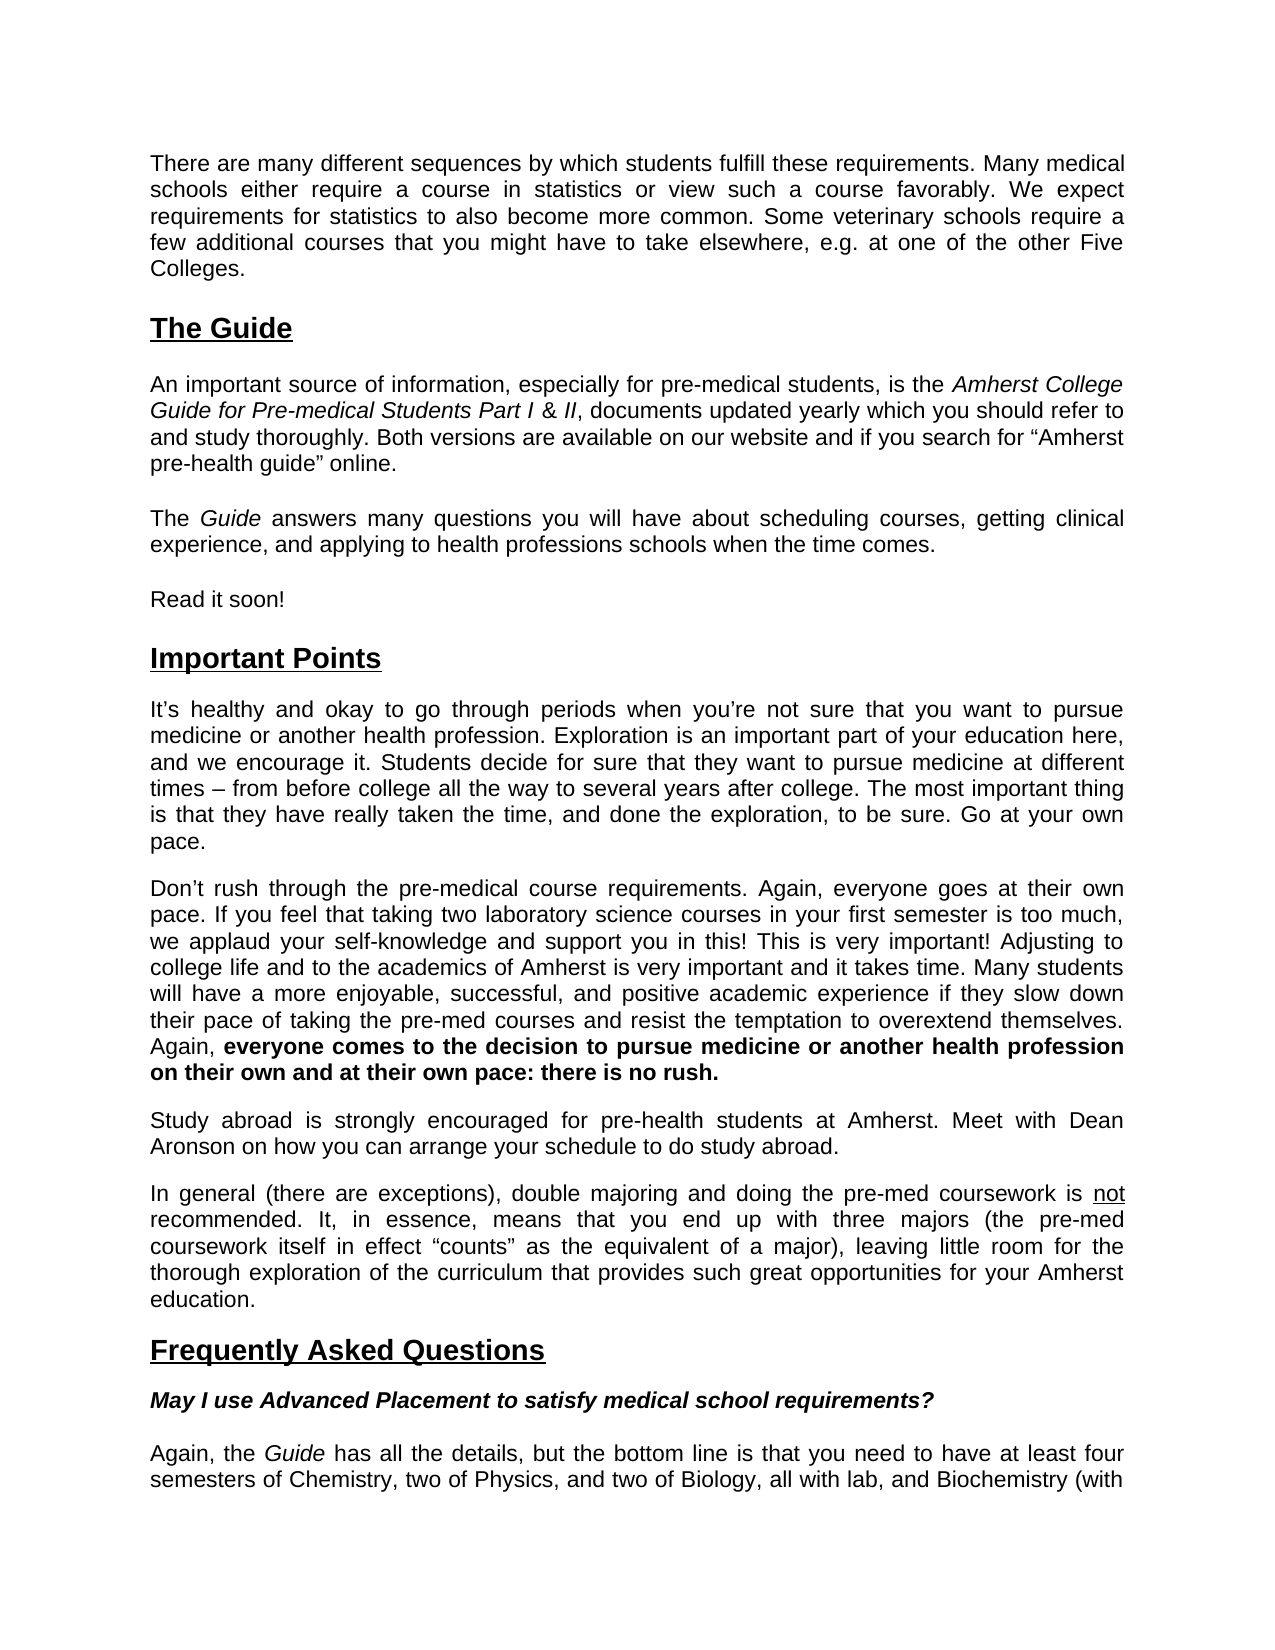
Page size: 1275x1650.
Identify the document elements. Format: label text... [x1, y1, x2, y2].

text Study abroad is strongly encouraged for pre-health students at Amherst. Meet with Dean Aronson on how you can arrange your schedule to do study abroad. [150, 1107, 1125, 1159]
text Don’t rush through the pre-medical course requirements. Again, everyone goes at their own pace. If you feel that taking two laboratory science courses in your first semester is too much, we applaud your self-knowledge and support you in this! This is very important! Adjusting to college life and to the academics of Amherst is very important and it takes time. Many students will have a more enjoyable, successful, and positive academic experience if they slow down their pace of taking the pre-med courses and resist the temptation to overextend themselves. Again, everyone comes to the decision to pursue medicine or another health profession on their own and at their own pace: there is no rush. [150, 875, 1125, 1086]
text In general (there are exceptions), double majoring and doing the pre-med coursework is not recommended. It, in essence, means that you end up with three majors (the pre-med coursework itself in effect “counts” as the equivalent of a major), leaving little room for the thorough exploration of the curriculum that provides such great opportunities for your Amherst education. [150, 1180, 1125, 1312]
text The Guide [150, 311, 1125, 344]
text There are many different sequences by which students fulfill these requirements. Many medical schools either require a course in statistics or view such a course favorably. We expect requirements for statistics to also become more common. Some veterinary schools require a few additional courses that you might have to take elsewhere, e.g. at one of the other Five Colleges. [150, 150, 1125, 282]
text May I use Advanced Placement to satisfy medical school requirements? [150, 1387, 1125, 1413]
text Important Points [150, 642, 1125, 675]
text The Guide answers many questions you will have about scheduling courses, getting clinical experience, and applying to health professions schools when the time comes. [150, 505, 1125, 558]
text An important source of information, especially for pre-medical students, is the Amherst College Guide for Pre-medical Students Part I & II, documents updated yearly which you should refer to and study thoroughly. Both versions are available on our website and if you search for “Amherst pre-health guide” online. [150, 344, 1125, 476]
text Frequently Asked Questions [150, 1333, 1125, 1366]
text It’s healthy and okay to go through periods when you’re not sure that you want to pursue medicine or another health profession. Exploration is an important part of your education here, and we encourage it. Students decide for sure that they want to pursue medicine at different times – from before college all the way to several years after college. The most important thing is that they have really taken the time, and done the exploration, to be sure. Go at your own pace. [150, 696, 1125, 854]
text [150, 1413, 1125, 1492]
text Read it soon! [150, 586, 1125, 613]
